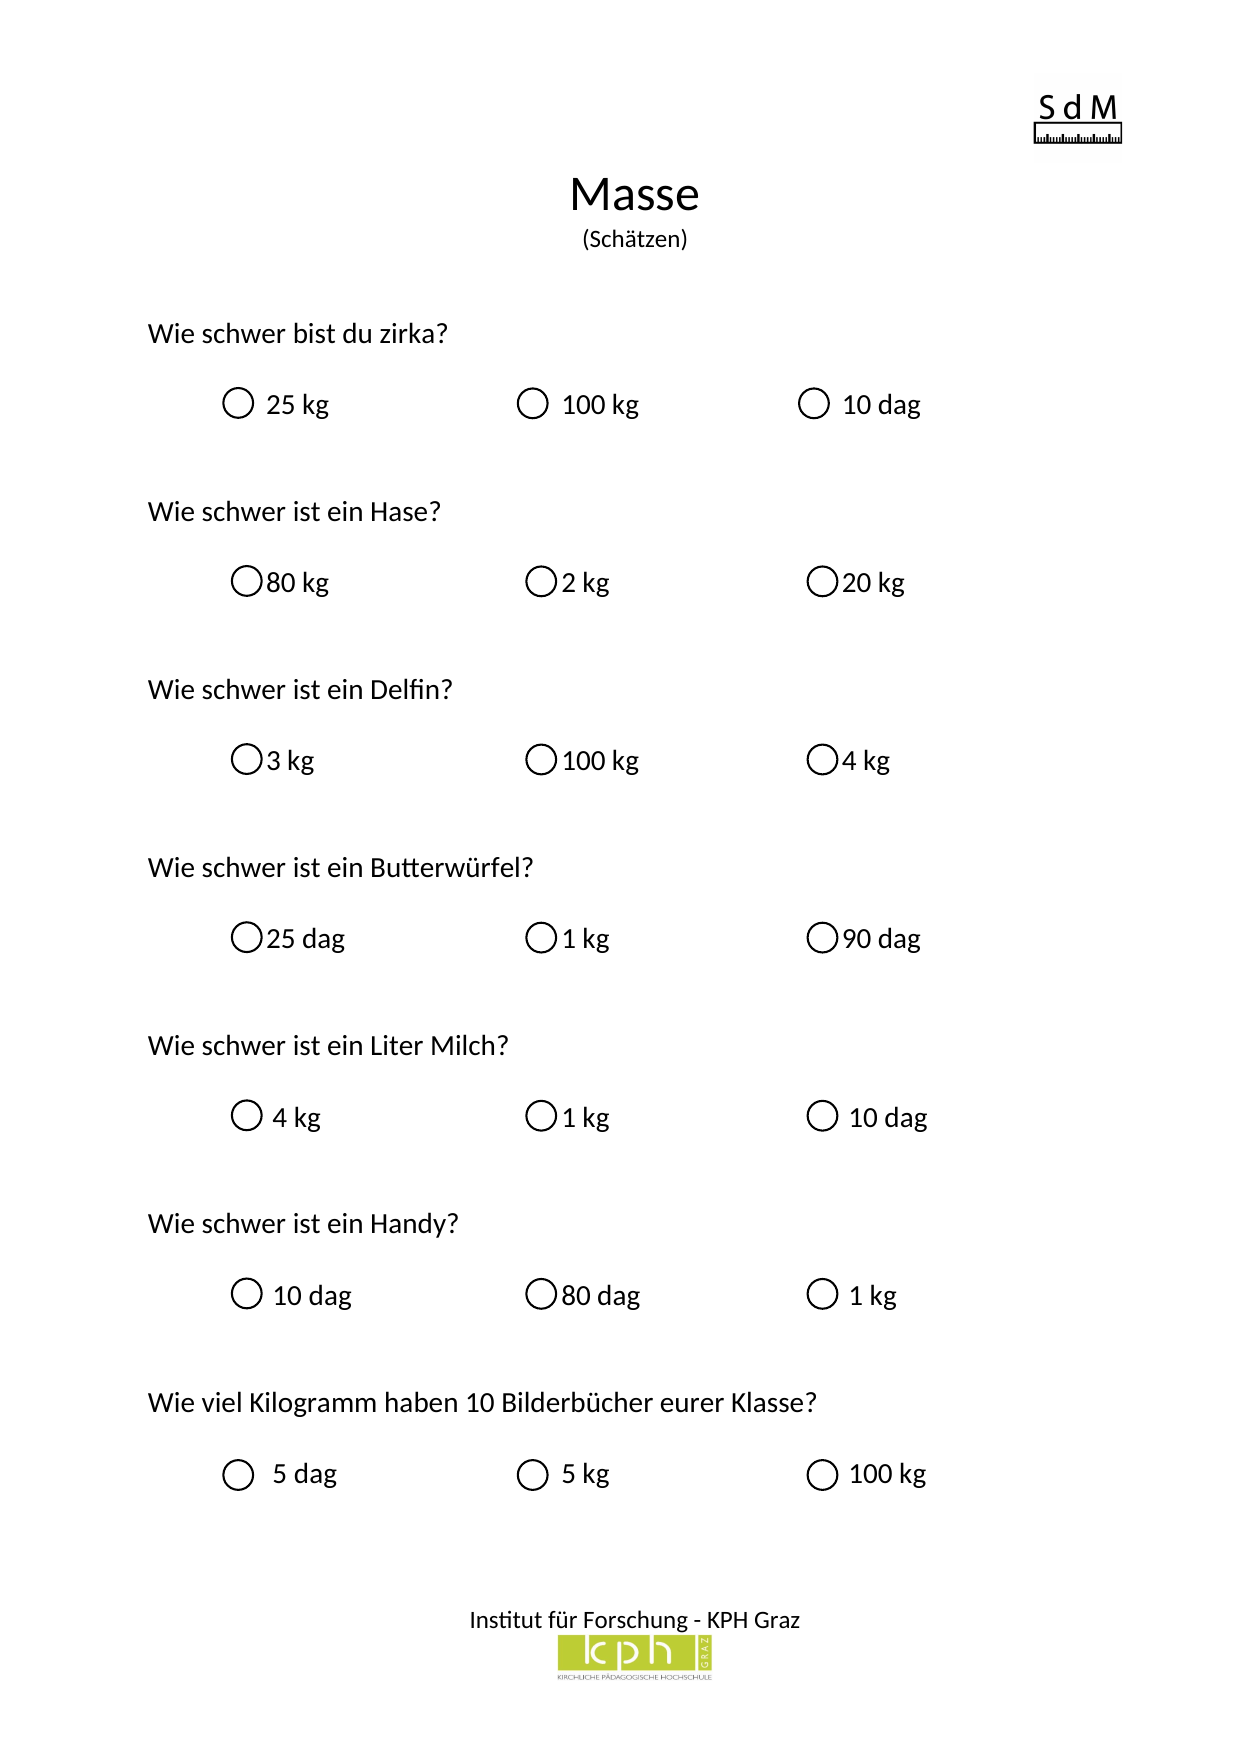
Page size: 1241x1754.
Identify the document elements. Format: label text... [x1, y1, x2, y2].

text Wie schwer bist du zirka? [148, 315, 1122, 351]
text Wie schwer ist ein Delfin? [148, 671, 1122, 707]
text 5 dag 5 kg 100 kg [148, 1455, 1122, 1491]
text 3 kg 100 kg 4 kg [148, 742, 1122, 778]
picture [1033, 73, 1123, 163]
text Masse [148, 162, 1122, 223]
text 10 dag 80 dag 1 kg [148, 1277, 1122, 1312]
text 80 kg 2 kg 20 kg [148, 564, 1122, 600]
text 25 dag 1 kg 90 dag [148, 921, 1122, 956]
text Wie schwer ist ein Liter Milch? [148, 1027, 1122, 1063]
text (Schätzen) [148, 223, 1122, 254]
text Wie schwer ist ein Handy? [148, 1206, 1122, 1241]
text 4 kg 1 kg 10 dag [148, 1099, 1122, 1134]
text Wie viel Kilogramm haben 10 Bilderbücher eurer Klasse? [148, 1384, 1122, 1419]
text Wie schwer ist ein Butterwürfel? [148, 849, 1122, 885]
text 25 kg 100 kg 10 dag [148, 386, 1122, 422]
text Wie schwer ist ein Hase? [148, 493, 1122, 529]
picture [556, 1634, 713, 1681]
